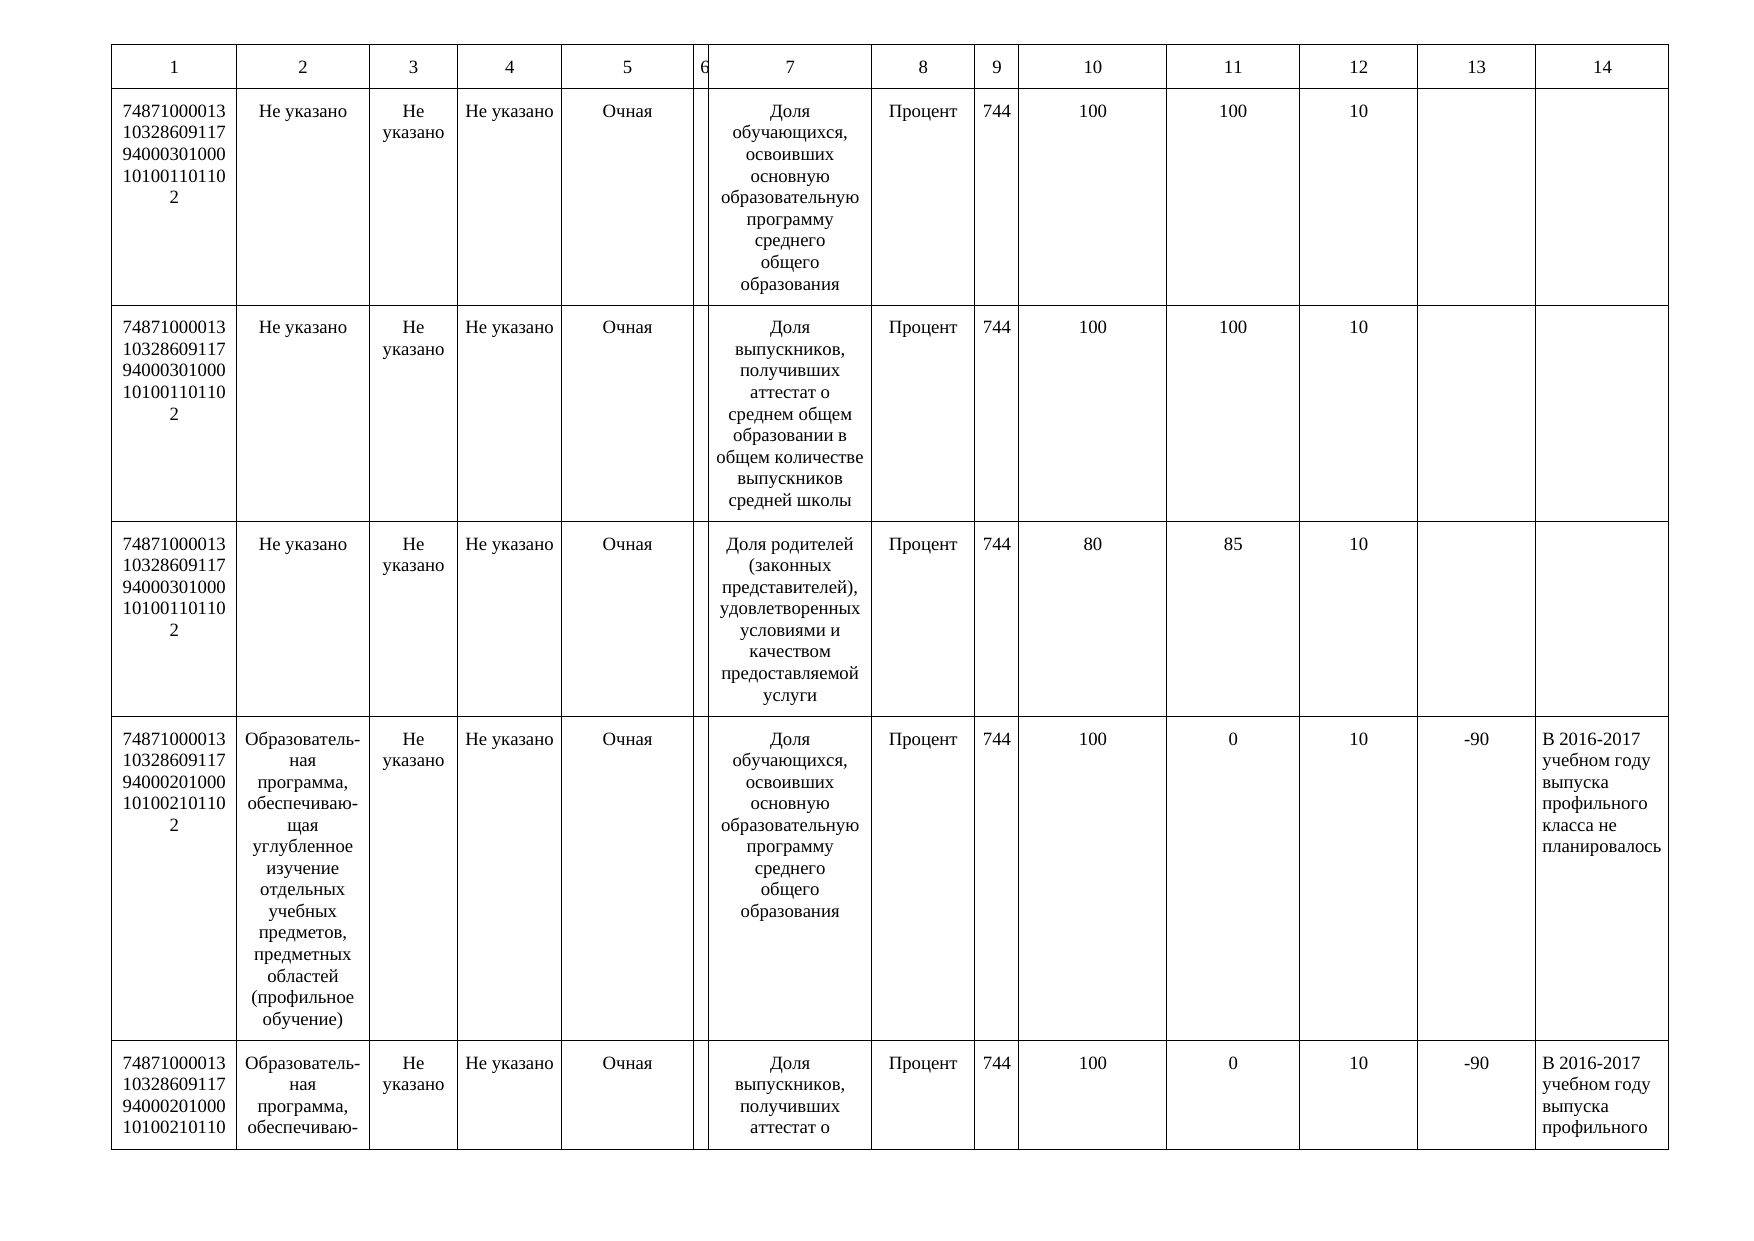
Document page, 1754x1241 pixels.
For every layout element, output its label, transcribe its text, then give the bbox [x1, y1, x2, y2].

table_cell Не указано [370, 306, 457, 521]
table_cell Доля обучающихся, освоивших основную образовательную программу среднего общего образования [709, 717, 871, 1040]
table_cell Не указано [370, 522, 457, 716]
table_cell 1 [112, 45, 236, 88]
table_cell [694, 306, 708, 521]
table_cell [1418, 89, 1535, 304]
table_cell 9 [975, 45, 1018, 88]
table_cell 8 [872, 45, 974, 88]
table_cell Образователь-ная программа, обеспечиваю-щая углубленное изучение отдельных учебных предметов, предметных областей (профильное обучение) [237, 717, 369, 1040]
table_cell [1418, 522, 1535, 716]
table_cell 10 [1300, 306, 1417, 521]
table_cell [237, 1041, 369, 1148]
table_cell Очная [562, 306, 693, 521]
table_cell 12 [1300, 45, 1417, 88]
table_cell Не указано [237, 89, 369, 304]
table_cell 10 [1300, 89, 1417, 304]
table_cell Процент [872, 306, 974, 521]
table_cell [1536, 1041, 1668, 1148]
table_cell Не указано [458, 306, 561, 521]
table_cell 100 [1167, 89, 1299, 304]
table_cell Доля родителей (законных представителей), удовлетворенных условиями и качеством предоставляемой услуги [709, 522, 871, 716]
table_cell [694, 717, 708, 1040]
table_cell 744 [975, 306, 1018, 521]
table_cell [1536, 522, 1668, 716]
table_cell 100 [1019, 89, 1166, 304]
table_cell 10 [1300, 1041, 1417, 1148]
table_cell Не указано [458, 717, 561, 1040]
table_cell 10 [1300, 717, 1417, 1040]
table_cell [1536, 89, 1668, 304]
table_cell Очная [562, 522, 693, 716]
table_cell Процент [872, 522, 974, 716]
table_cell Процент [872, 717, 974, 1040]
table_cell 100 [1019, 306, 1166, 521]
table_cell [112, 1041, 236, 1148]
table_cell В 2016-2017 учебном году выпуска профильного класса не планировалось [1536, 717, 1668, 1040]
table_cell 6 [694, 45, 708, 88]
table_cell Процент [872, 89, 974, 304]
table_cell -90 [1418, 1041, 1535, 1148]
table_cell -90 [1418, 717, 1535, 1040]
table_cell Не указано [370, 89, 457, 304]
table_cell 0 [1167, 717, 1299, 1040]
table_cell [1536, 306, 1668, 521]
table_cell 85 [1167, 522, 1299, 716]
table_cell 744 [975, 1041, 1018, 1148]
table_cell 748710000131032860911794000301000101001101102 [112, 306, 236, 521]
table_cell Доля выпускников, получивших аттестат о среднем общем образовании в общем количестве выпускников средней школы [709, 306, 871, 521]
table_cell 100 [1019, 717, 1166, 1040]
table_cell Не указано [370, 717, 457, 1040]
table_cell Очная [562, 1041, 693, 1148]
table_cell [694, 89, 708, 304]
table_cell Не указано [458, 522, 561, 716]
table_cell 744 [975, 717, 1018, 1040]
table_cell 2 [237, 45, 369, 88]
table_cell 0 [1167, 1041, 1299, 1148]
table_cell 4 [458, 45, 561, 88]
table_cell 10 [1300, 522, 1417, 716]
table_cell 100 [1019, 1041, 1166, 1148]
table_cell [694, 1041, 708, 1148]
table_cell Очная [562, 717, 693, 1040]
table_cell 3 [370, 45, 457, 88]
table_cell Доля обучающихся, освоивших основную образовательную программу среднего общего образования [709, 89, 871, 304]
table_cell Не указано [237, 522, 369, 716]
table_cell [709, 1041, 871, 1148]
table_cell [1418, 306, 1535, 521]
table_cell 5 [562, 45, 693, 88]
table_cell Процент [872, 1041, 974, 1148]
table_cell 744 [975, 89, 1018, 304]
table_cell 748710000131032860911794000301000101001101102 [112, 522, 236, 716]
table_cell Не указано [370, 1041, 457, 1148]
table_cell Не указано [237, 306, 369, 521]
table_cell 7 [709, 45, 871, 88]
table_cell 13 [1418, 45, 1535, 88]
table_cell 14 [1536, 45, 1668, 88]
table_cell [694, 522, 708, 716]
table_cell Очная [562, 89, 693, 304]
table_cell Не указано [458, 1041, 561, 1148]
table_cell 11 [1167, 45, 1299, 88]
table_cell 744 [975, 522, 1018, 716]
table_cell 10 [1019, 45, 1166, 88]
table_cell 80 [1019, 522, 1166, 716]
table_cell 748710000131032860911794000201000101002101102 [112, 717, 236, 1040]
table_cell 100 [1167, 306, 1299, 521]
table_cell Не указано [458, 89, 561, 304]
table_cell 748710000131032860911794000301000101001101102 [112, 89, 236, 304]
